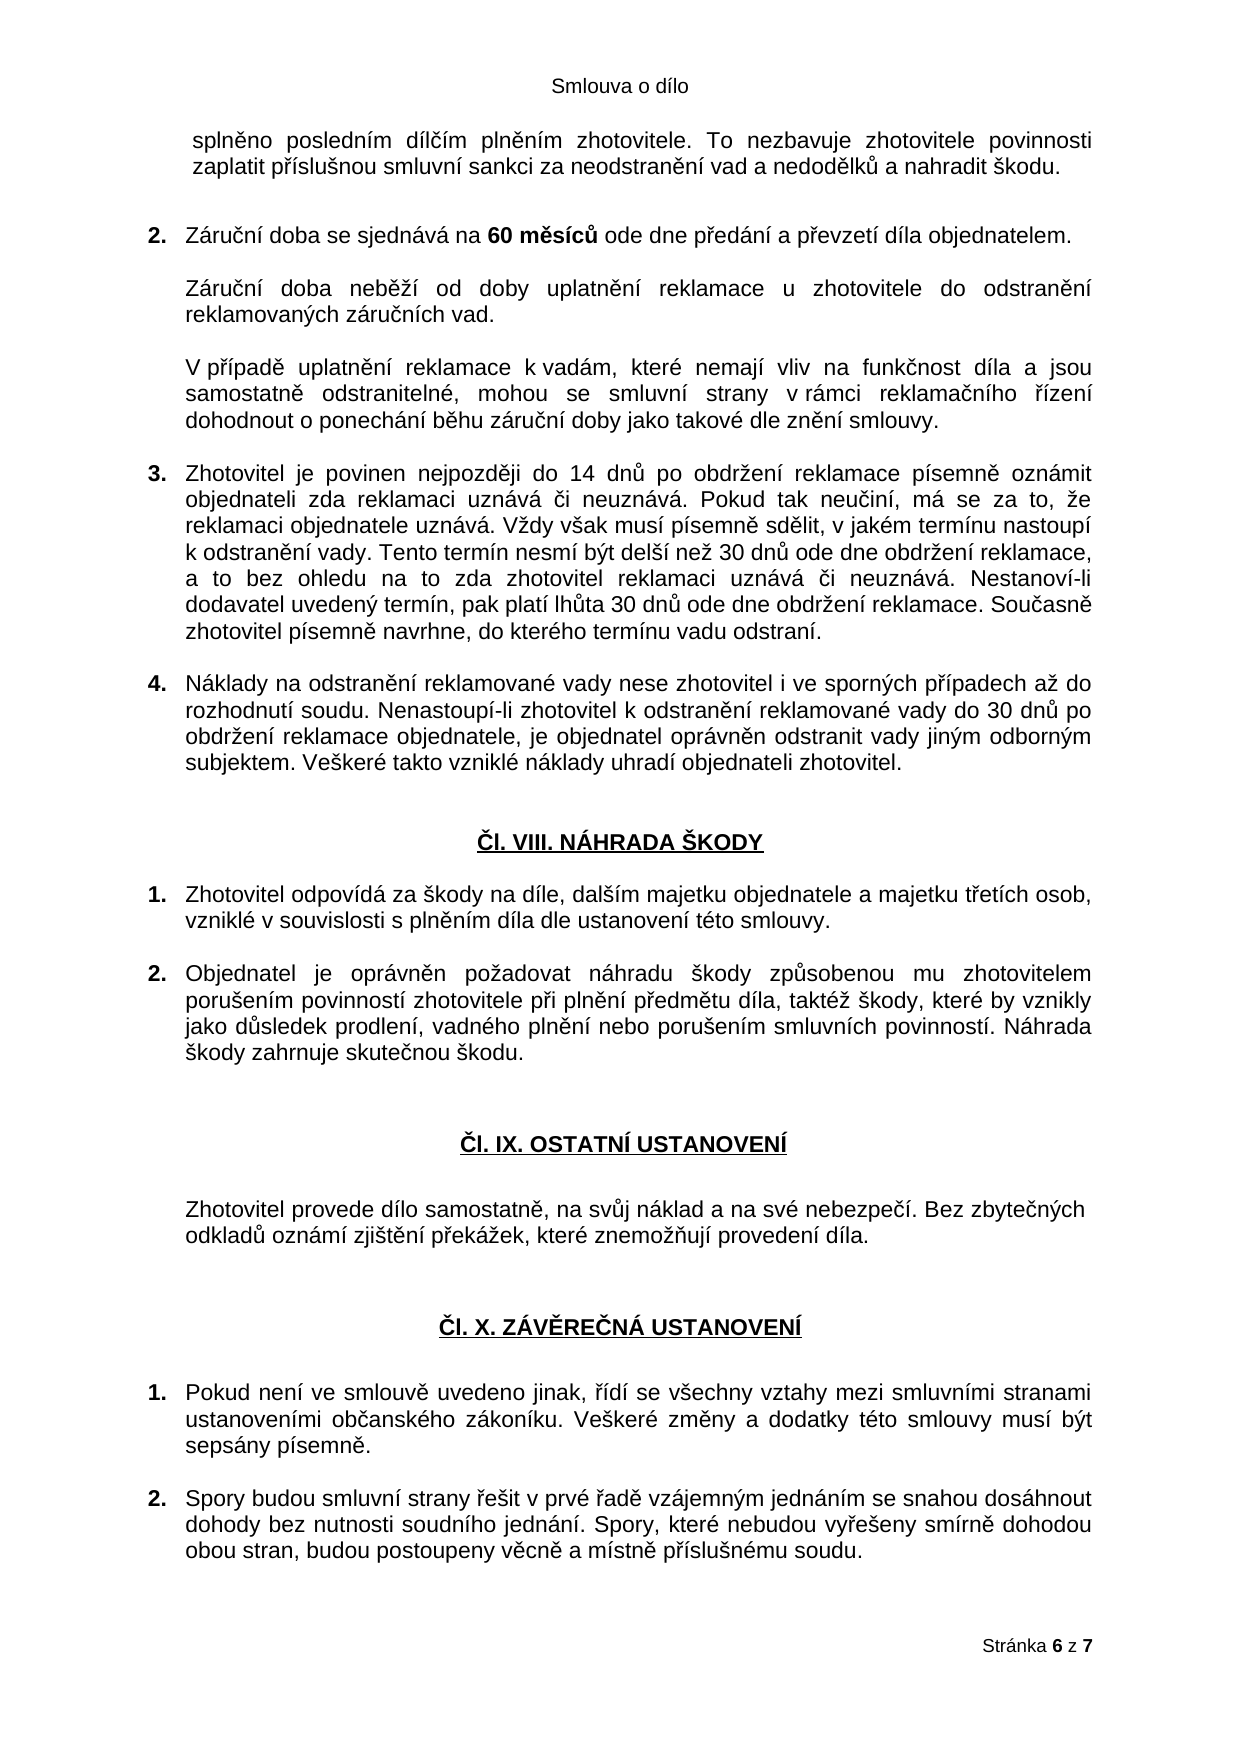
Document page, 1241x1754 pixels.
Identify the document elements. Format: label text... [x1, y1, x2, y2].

text Záruční doba neběží od doby uplatnění reklamace u zhotovitele do odstranění reklamovaných záručních vad. [185, 275, 1092, 328]
list Náklady na odstranění reklamované vady nese zhotovitel i ve sporných případech až do rozhodnutí soudu. Nenastoupí-li zhotovitel k odstranění reklamované vady do 30 dnů po obdržení reklamace objednatele, je objednatel oprávněn odstranit vady jiným odborným subjektem. Veškeré takto vzniklé náklady uhradí objednateli zhotovitel. [148, 670, 1092, 776]
list Záruční doba se sjednává na 60 měsíců ode dne předání a převzetí díla objednatelem. [148, 222, 1092, 249]
text V případě uplatnění reklamace k vadám, které nemají vliv na funkčnost díla a jsou samostatně odstranitelné, mohou se smluvní strany v rámci reklamačního řízení dohodnout o ponechání běhu záruční doby jako takové dle znění smlouvy. [185, 354, 1092, 433]
list Objednatel je oprávněn požadovat náhradu škody způsobenou mu zhotovitelem porušením povinností zhotovitele při plnění předmětu díla, taktéž škody, které by vznikly jako důsledek prodlení, vadného plnění nebo porušením smluvních povinností. Náhrada škody zahrnuje skutečnou škodu. [148, 960, 1092, 1066]
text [192, 127, 1092, 179]
text Čl. IX. OSTATNÍ USTANOVENÍ [148, 1131, 1092, 1157]
list Pokud není ve smlouvě uvedeno jinak, řídí se všechny vztahy mezi smluvními stranami ustanoveními občanského zákoníku. Veškeré změny a dodatky této smlouvy musí být sepsány písemně. [148, 1379, 1092, 1458]
text Zhotovitel provede dílo samostatně, na svůj náklad a na své nebezpečí. Bez zbytečných odkladů oznámí zjištění překážek, které znemožňují provedení díla. [148, 1196, 1092, 1249]
text Čl. VIII. NÁHRADA ŠKODY [148, 828, 1092, 855]
list Zhotovitel odpovídá za škody na díle, dalším majetku objednatele a majetku třetích osob, vzniklé v souvislosti s plněním díla dle ustanovení této smlouvy. [148, 881, 1092, 934]
list Zhotovitel je povinen nejpozději do 14 dnů po obdržení reklamace písemně oznámit objednateli zda reklamaci uznává či neuznává. Pokud tak neučiní, má se za to, že reklamaci objednatele uznává. Vždy však musí písemně sdělit, v jakém termínu nastoupí k odstranění vady. Tento termín nesmí být delší než 30 dnů ode dne obdržení reklamace, a to bez ohledu na to zda zhotovitel reklamaci uznává či neuznává. Nestanoví-li dodavatel uvedený termín, pak platí lhůta 30 dnů ode dne obdržení reklamace. Současně zhotovitel písemně navrhne, do kterého termínu vadu odstraní. [148, 459, 1092, 644]
text Čl. X. ZÁVĚREČNÁ USTANOVENÍ [148, 1314, 1092, 1340]
list Spory budou smluvní strany řešit v prvé řadě vzájemným jednáním se snahou dosáhnout dohody bez nutnosti soudního jednání. Spory, které nebudou vyřešeny smírně dohodou obou stran, budou postoupeny věcně a místně příslušnému soudu. [148, 1484, 1092, 1564]
